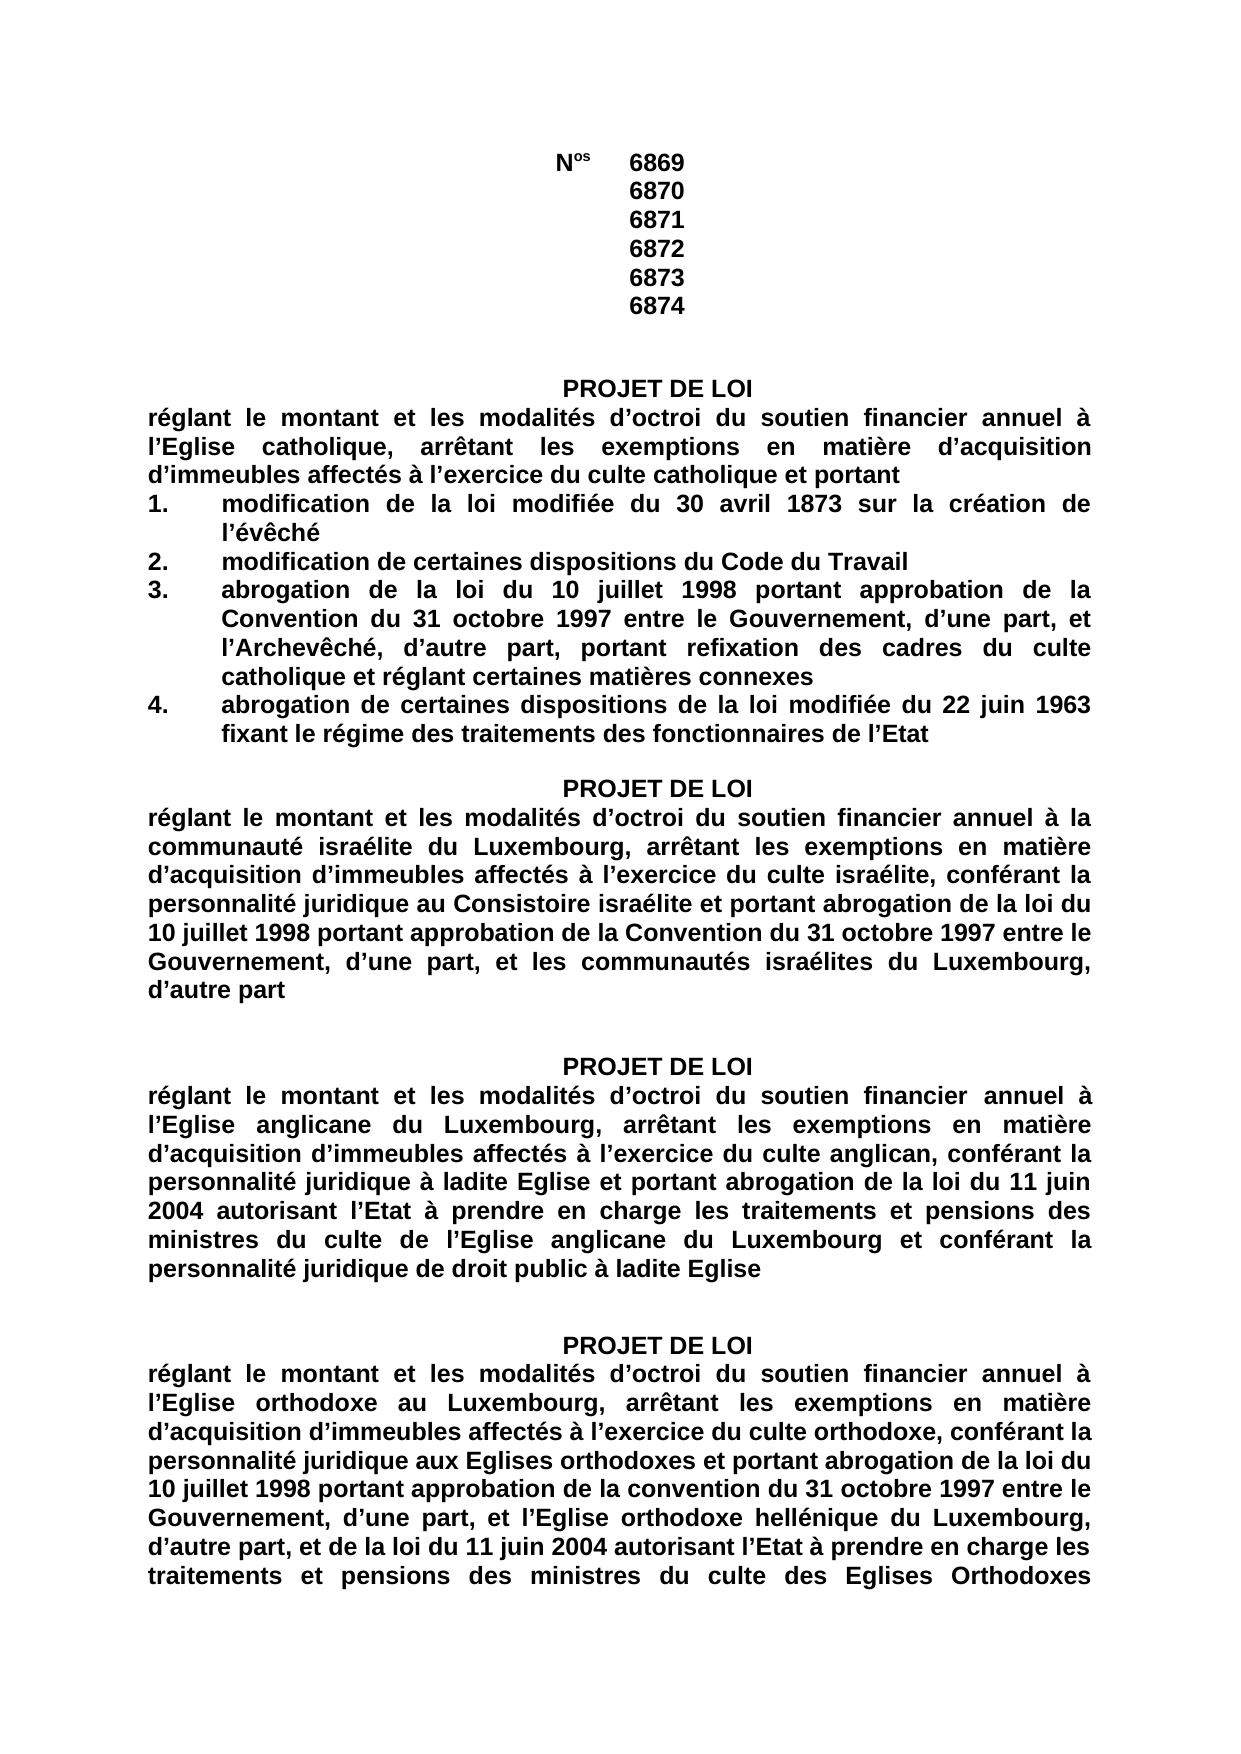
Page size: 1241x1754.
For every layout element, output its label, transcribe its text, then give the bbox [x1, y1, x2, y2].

text réglant le montant et les modalités d’octroi du soutien financier annuel à l’Eglise catholique, arrêtant les exemptions en matière d’acquisition d’immeubles affectés à l’exercice du culte catholique et portant [148, 403, 1093, 489]
text 1. modification de la loi modifiée du 30 avril 1873 sur la création de l’évêché [148, 489, 1093, 546]
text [148, 1359, 1093, 1589]
list PROJET DE LOI [223, 1331, 1093, 1359]
text 6872 [148, 234, 1093, 263]
text 4. abrogation de certaines dispositions de la loi modifiée du 22 juin 1963 fixant le régime des traitements des fonctionnaires de l’Etat [148, 690, 1093, 748]
text réglant le montant et les modalités d’octroi du soutien financier annuel à la communauté israélite du Luxembourg, arrêtant les exemptions en matière d’acquisition d’immeubles affectés à l’exercice du culte israélite, conférant la personnalité juridique au Consistoire israélite et portant abrogation de la loi du 10 juillet 1998 portant approbation de la Convention du 31 octobre 1997 entre le Gouvernement, d’une part, et les communautés israélites du Luxembourg, d’autre part [148, 803, 1093, 1004]
list PROJET DE LOI [223, 1052, 1093, 1081]
text 6873 [148, 263, 1093, 291]
text réglant le montant et les modalités d’octroi du soutien financier annuel à l’Eglise anglicane du Luxembourg, arrêtant les exemptions en matière d’acquisition d’immeubles affectés à l’exercice du culte anglican, conférant la personnalité juridique à ladite Eglise et portant abrogation de la loi du 11 juin 2004 autorisant l’Etat à prendre en charge les traitements et pensions des ministres du culte de l’Eglise anglicane du Luxembourg et conférant la personnalité juridique de droit public à ladite Eglise [148, 1081, 1093, 1282]
list PROJET DE LOI [223, 374, 1093, 403]
list PROJET DE LOI [223, 774, 1093, 803]
text 6870 [148, 176, 1093, 205]
text 6871 [148, 205, 1093, 234]
text 2. modification de certaines dispositions du Code du Travail [148, 546, 1093, 575]
text 3. abrogation de la loi du 10 juillet 1998 portant approbation de la Convention du 31 octobre 1997 entre le Gouvernement, d’une part, et l’Archevêché, d’autre part, portant refixation des cadres du culte catholique et réglant certaines matières connexes [148, 575, 1093, 690]
text 6874 [148, 291, 1093, 320]
text Nos 6869 [148, 148, 1093, 176]
